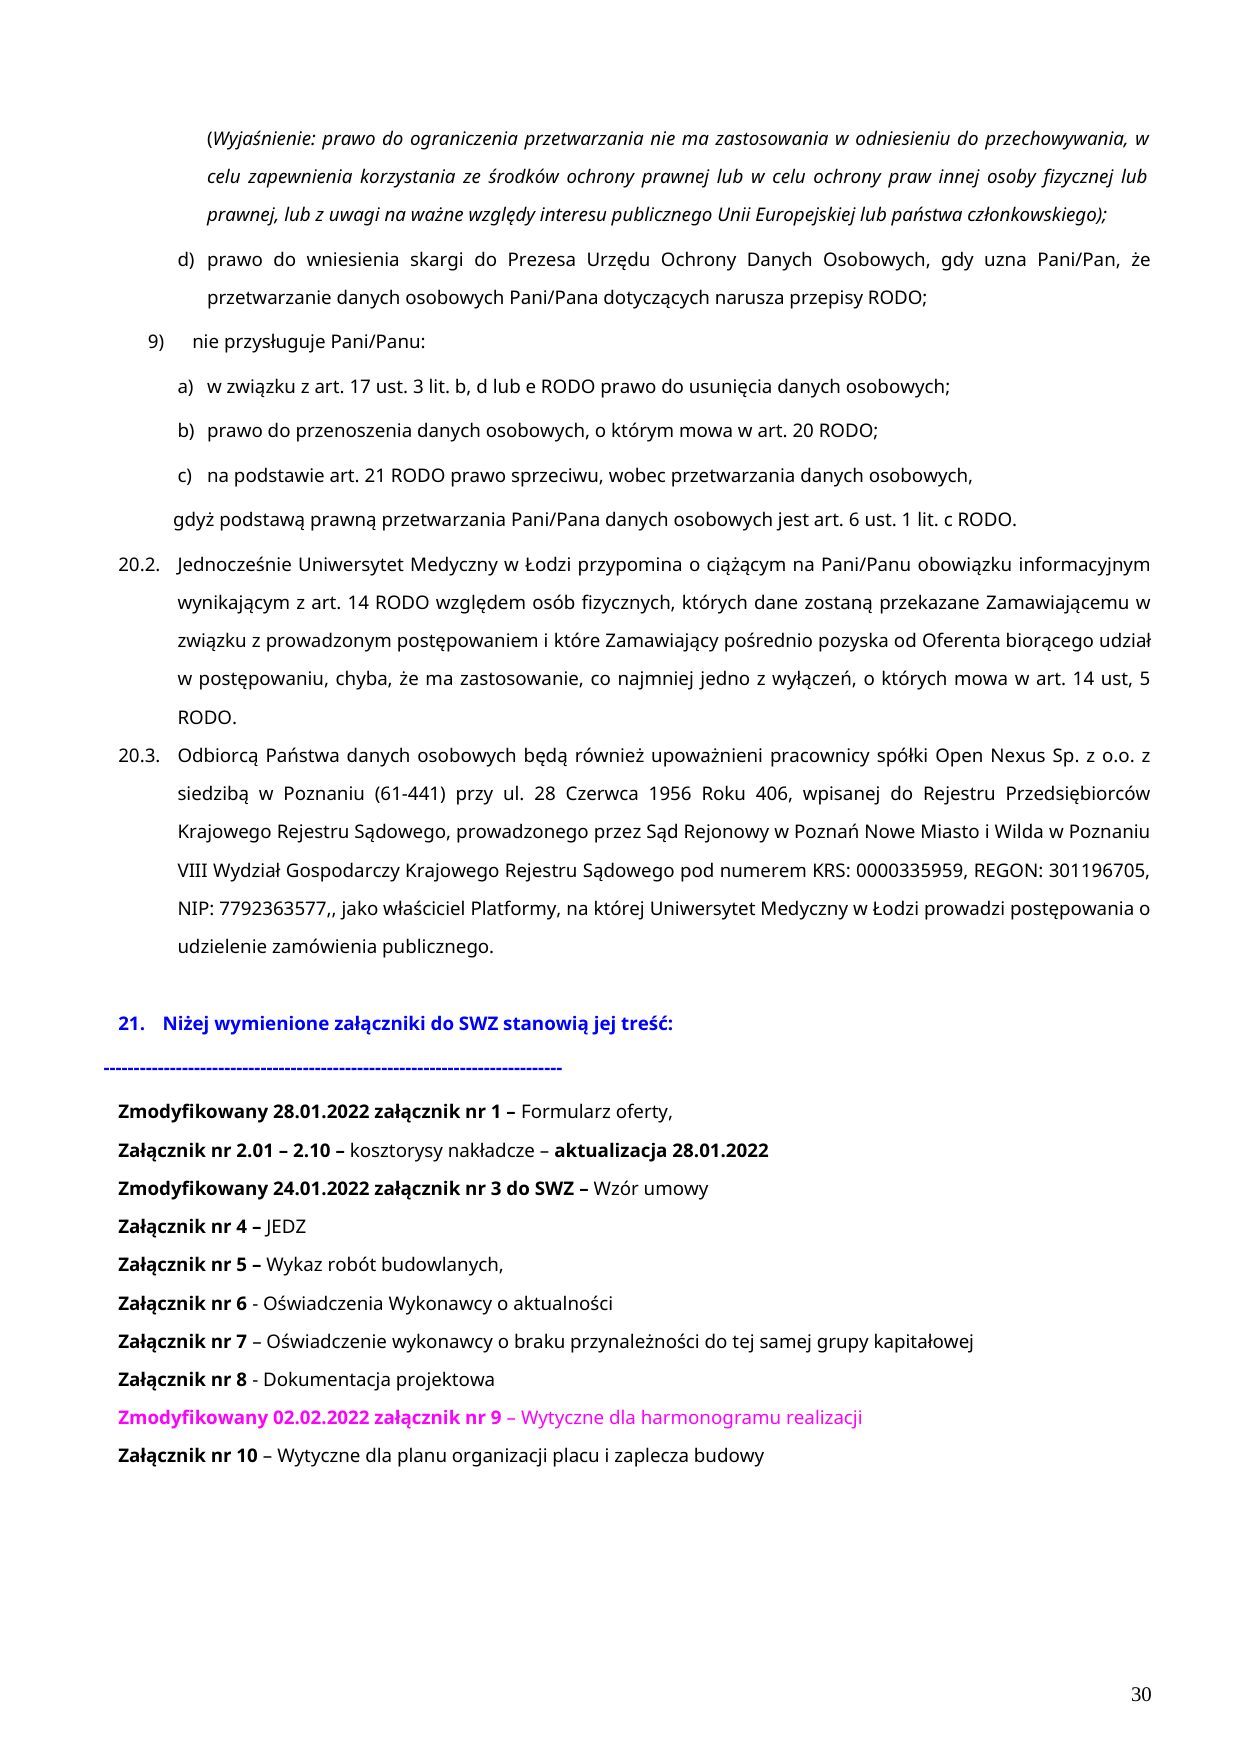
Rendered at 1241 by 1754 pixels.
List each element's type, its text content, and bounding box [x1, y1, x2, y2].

text Załącznik nr 10 – Wytyczne dla planu organizacji placu i zaplecza budowy [118, 1443, 1152, 1468]
text Zmodyfikowany 24.01.2022 załącznik nr 3 do SWZ – Wzór umowy [118, 1175, 1152, 1201]
text Załącznik nr 4 – JEDZ [118, 1213, 1152, 1239]
text Załącznik nr 7 – Oświadczenie wykonawcy o braku przynależności do tej samej grupy kapitałowej [118, 1328, 1152, 1354]
list Jednocześnie Uniwersytet Medyczny w Łodzi przypomina o ciążącym na Pani/Panu obowiązku informacyjnym wynikającym z art. 14 RODO względem osób fizycznych, których dane zostaną przekazane Zamawiającemu w związku z prowadzonym postępowaniem i które Zamawiający pośrednio pozyska od Oferenta biorącego udział w postępowaniu, chyba, że ma zastosowanie, co najmniej jedno z wyłączeń, o których mowa w art. 14 ust, 5 RODO. [118, 551, 1152, 729]
list prawo do przenoszenia danych osobowych, o którym mowa w art. 20 RODO; [177, 418, 1152, 443]
text gdyż podstawą prawną przetwarzania Pani/Pana danych osobowych jest art. 6 ust. 1 lit. c RODO. [173, 507, 1152, 532]
text Zmodyfikowany 28.01.2022 załącznik nr 1 – Formularz oferty, [118, 1099, 1152, 1124]
list Niżej wymienione załączniki do SWZ stanowią jej treść: [118, 1010, 1152, 1035]
list w związku z art. 17 ust. 3 lit. b, d lub e RODO prawo do usunięcia danych osobowych; [177, 373, 1152, 399]
list nie przysługuje Pani/Panu: [148, 329, 1152, 354]
text Załącznik nr 2.01 – 2.10 – kosztorysy nakładcze – aktualizacja 28.01.2022 [118, 1137, 1152, 1162]
list prawo do wniesienia skargi do Prezesa Urzędu Ochrony Danych Osobowych, gdy uzna Pani/Pan, że przetwarzanie danych osobowych Pani/Pana dotyczących narusza przepisy RODO; [177, 246, 1152, 310]
text ---------------------------------------------------------------------------- [103, 1054, 1152, 1080]
text Załącznik nr 5 – Wykaz robót budowlanych, [118, 1252, 1152, 1277]
list na podstawie art. 21 RODO prawo sprzeciwu, wobec przetwarzania danych osobowych, [177, 462, 1152, 488]
text Zmodyfikowany 02.02.2022 załącznik nr 9 – Wytyczne dla harmonogramu realizacji [118, 1404, 1152, 1430]
text Załącznik nr 8 - Dokumentacja projektowa [118, 1366, 1152, 1392]
text (Wyjaśnienie: prawo do ograniczenia przetwarzania nie ma zastosowania w odniesieniu do przechowywania, w celu zapewnienia korzystania ze środków ochrony prawnej lub w celu ochrony praw innej osoby fizycznej lub prawnej, lub z uwagi na ważne względy interesu publicznego Unii Europejskiej lub państwa członkowskiego); [207, 125, 1152, 227]
text Załącznik nr 6 - Oświadczenia Wykonawcy o aktualności [118, 1290, 1152, 1315]
list Odbiorcą Państwa danych osobowych będą również upoważnieni pracownicy spółki Open Nexus Sp. z o.o. z siedzibą w Poznaniu (61-441) przy ul. 28 Czerwca 1956 Roku 406, wpisanej do Rejestru Przedsiębiorców Krajowego Rejestru Sądowego, prowadzonego przez Sąd Rejonowy w Poznań Nowe Miasto i Wilda w Poznaniu VIII Wydział Gospodarczy Krajowego Rejestru Sądowego pod numerem KRS: 0000335959, REGON: 301196705, NIP: 7792363577,, jako właściciel Platformy, na której Uniwersytet Medyczny w Łodzi prowadzi postępowania o udzielenie zamówienia publicznego. [118, 742, 1152, 959]
